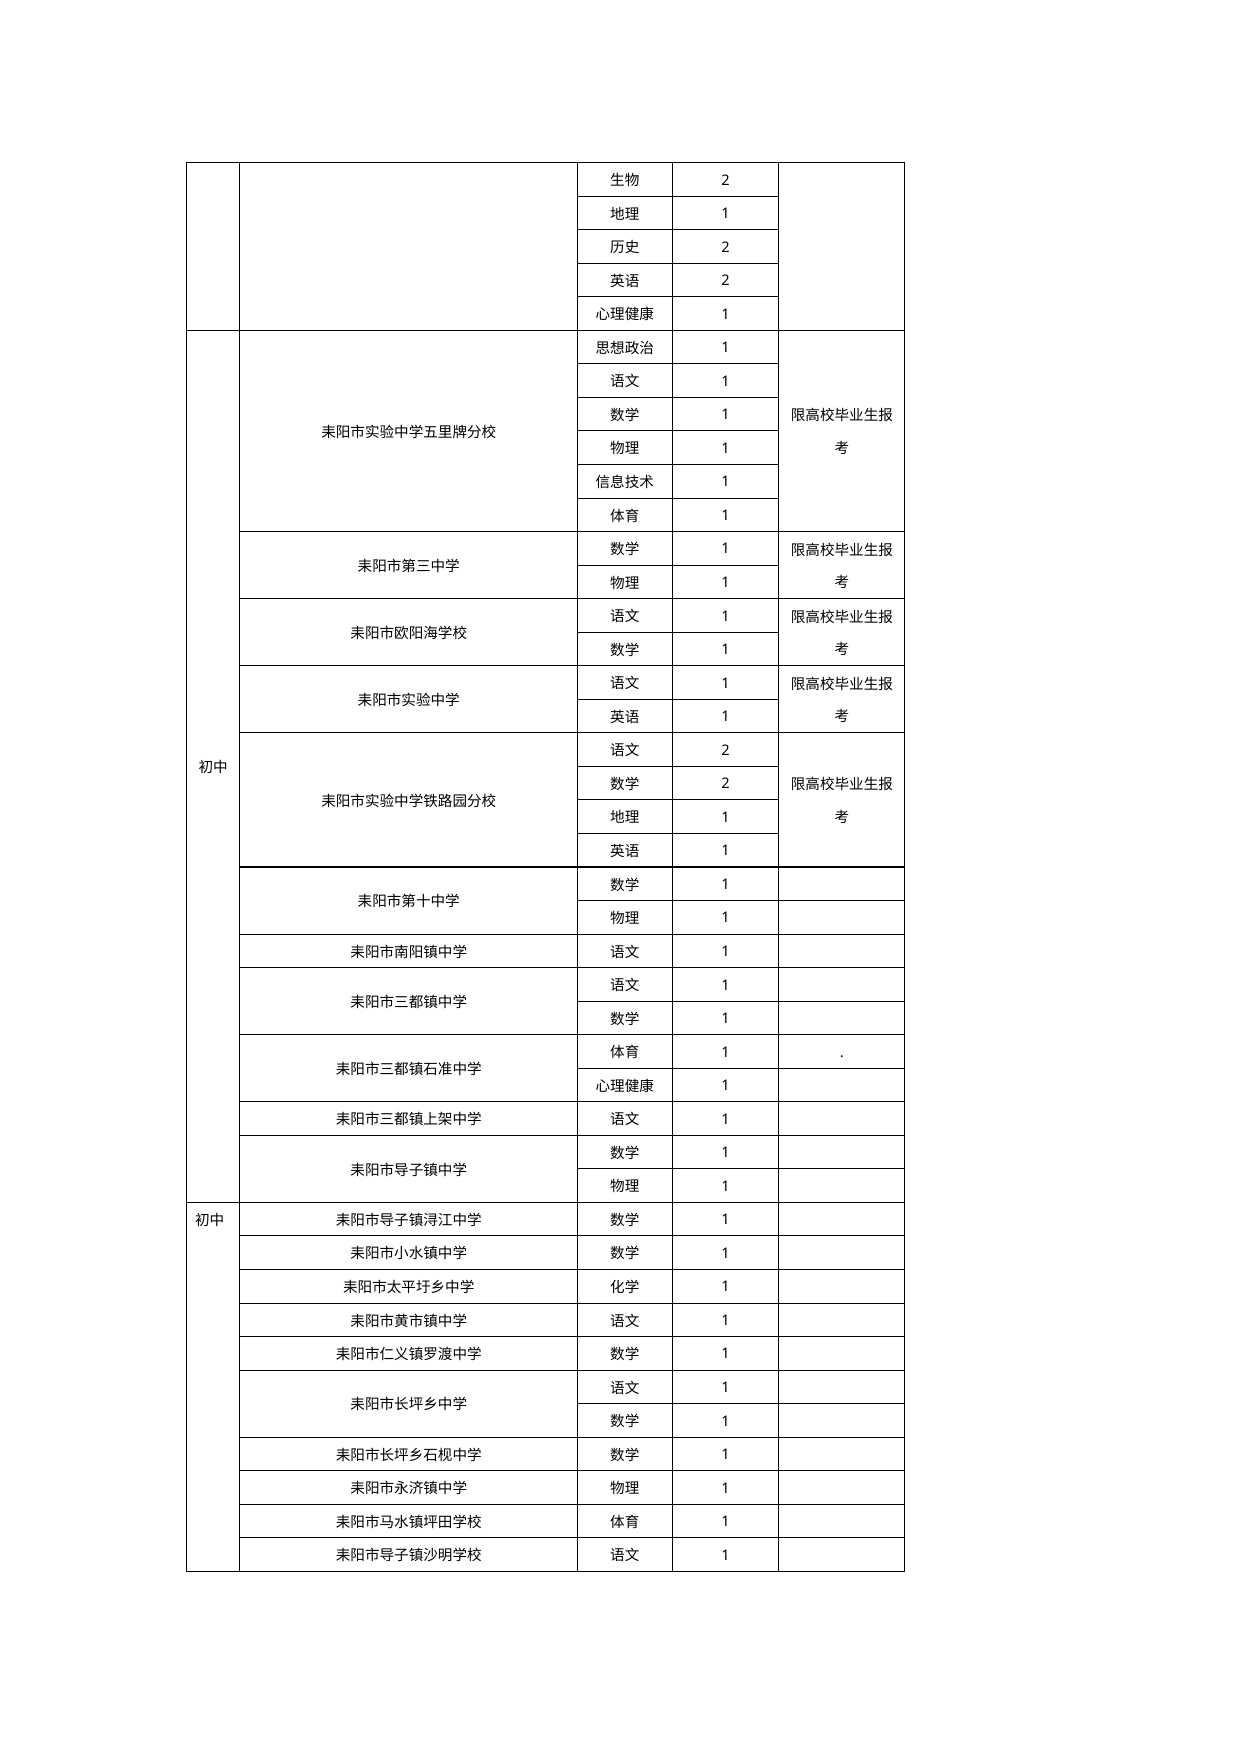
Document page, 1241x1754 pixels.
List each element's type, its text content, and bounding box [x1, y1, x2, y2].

table_cell 数学 [578, 1404, 672, 1437]
table_cell 1 [673, 566, 778, 598]
table_cell 1 [673, 666, 778, 699]
table_cell 物理 [578, 901, 672, 933]
table_cell 语文 [578, 666, 672, 699]
table_cell [779, 868, 904, 900]
table_cell 1 [673, 398, 778, 430]
table_cell 1 [673, 431, 778, 464]
table_cell 1 [673, 599, 778, 632]
table_cell 2 [673, 230, 778, 263]
table_cell 物理 [578, 1471, 672, 1504]
table_cell 耒阳市导子镇浔江中学 [240, 1203, 577, 1235]
table_cell [779, 1236, 904, 1269]
table_cell 耒阳市实验中学五里牌分校 [240, 331, 577, 531]
table_cell 语文 [578, 968, 672, 1001]
table_cell [779, 1404, 904, 1437]
table_cell 耒阳市仁义镇罗渡中学 [240, 1337, 577, 1369]
table_cell 语文 [578, 599, 672, 632]
table_cell 1 [673, 1438, 778, 1470]
table_cell 1 [673, 1069, 778, 1101]
table_cell 1 [673, 1304, 778, 1336]
table_cell 1 [673, 1471, 778, 1504]
table_cell 数学 [578, 1337, 672, 1369]
table_cell 1 [673, 834, 778, 866]
table_cell 1 [673, 700, 778, 732]
table_cell 语文 [578, 1304, 672, 1336]
table_cell 1 [673, 465, 778, 497]
table_cell 1 [673, 1035, 778, 1068]
table_cell 1 [673, 633, 778, 665]
table_cell 1 [673, 800, 778, 833]
table_cell 地理 [578, 800, 672, 833]
table_cell 1 [673, 901, 778, 933]
table_cell [779, 1270, 904, 1302]
table_cell 英语 [578, 264, 672, 296]
table_cell [779, 1371, 904, 1403]
table_cell 语文 [578, 1371, 672, 1403]
table_cell 耒阳市三都镇石准中学 [240, 1035, 577, 1101]
table_cell [779, 1069, 904, 1101]
table_cell [779, 968, 904, 1001]
table_cell 体育 [578, 1035, 672, 1068]
table_cell 心理健康 [578, 297, 672, 330]
table_cell 思想政治 [578, 331, 672, 363]
table_cell 耒阳市长坪乡石枧中学 [240, 1438, 577, 1470]
table_cell 初中 [187, 1203, 239, 1571]
table_cell 英语 [578, 834, 672, 866]
table_cell . [779, 1035, 904, 1068]
table_cell [779, 1471, 904, 1504]
table_cell 1 [673, 968, 778, 1001]
table_cell 化学 [578, 1270, 672, 1302]
table_cell 限高校毕业生报考 [779, 331, 904, 531]
table_cell 耒阳市马水镇坪田学校 [240, 1505, 577, 1537]
table_cell [779, 1102, 904, 1135]
table_cell 耒阳市南阳镇中学 [240, 935, 577, 967]
table_cell 数学 [578, 398, 672, 430]
table_cell 1 [673, 532, 778, 564]
table_cell 数学 [578, 532, 672, 564]
table_cell 1 [673, 499, 778, 531]
table_cell 体育 [578, 1505, 672, 1537]
table_cell 1 [673, 1404, 778, 1437]
table_cell 历史 [578, 230, 672, 263]
table_cell 1 [673, 1136, 778, 1168]
table_cell 语文 [578, 935, 672, 967]
table_cell 耒阳市导子镇中学 [240, 1136, 577, 1202]
table_cell 物理 [578, 1169, 672, 1202]
table_cell 语文 [578, 1538, 672, 1571]
table_cell 1 [673, 1169, 778, 1202]
table_cell 生物 [578, 163, 672, 196]
table_cell 限高校毕业生报考 [779, 599, 904, 665]
table_cell 1 [673, 1371, 778, 1403]
table_cell 2 [673, 264, 778, 296]
table_cell [779, 935, 904, 967]
table_cell 耒阳市小水镇中学 [240, 1236, 577, 1269]
table_cell 英语 [578, 700, 672, 732]
table_cell 1 [673, 297, 778, 330]
table_cell 2 [673, 767, 778, 799]
table_cell 数学 [578, 633, 672, 665]
table_cell 1 [673, 197, 778, 229]
table_cell 语文 [578, 733, 672, 766]
table_cell 耒阳市第三中学 [240, 532, 577, 598]
table_cell 耒阳市实验中学铁路园分校 [240, 733, 577, 866]
table_cell [779, 1169, 904, 1202]
table_cell 1 [673, 1002, 778, 1034]
table_cell 耒阳市导子镇沙明学校 [240, 1538, 577, 1571]
table_cell [779, 1136, 904, 1168]
table_cell 2 [673, 163, 778, 196]
table_cell 耒阳市永济镇中学 [240, 1471, 577, 1504]
table_cell 语文 [578, 364, 672, 397]
table_cell 1 [673, 1337, 778, 1369]
table_cell 物理 [578, 566, 672, 598]
table_cell 耒阳市长坪乡中学 [240, 1371, 577, 1437]
table_cell 地理 [578, 197, 672, 229]
table_cell 限高校毕业生报考 [779, 733, 904, 866]
table_cell 数学 [578, 1203, 672, 1235]
table_cell 数学 [578, 767, 672, 799]
table_cell 限高校毕业生报考 [779, 532, 904, 598]
table_cell 耒阳市三都镇上架中学 [240, 1102, 577, 1135]
table_cell 1 [673, 1203, 778, 1235]
table_cell 1 [673, 1236, 778, 1269]
table_cell 限高校毕业生报考 [779, 666, 904, 732]
table_cell 心理健康 [578, 1069, 672, 1101]
table_cell 1 [673, 331, 778, 363]
table_cell [779, 1002, 904, 1034]
table_cell 1 [673, 1102, 778, 1135]
table_cell 耒阳市欧阳海学校 [240, 599, 577, 665]
table_cell 数学 [578, 1438, 672, 1470]
table_cell 耒阳市太平圩乡中学 [240, 1270, 577, 1302]
table_cell 数学 [578, 1002, 672, 1034]
table_cell 耒阳市黄市镇中学 [240, 1304, 577, 1336]
table_cell 1 [673, 935, 778, 967]
table_cell 语文 [578, 1102, 672, 1135]
table_cell 初中 [187, 331, 239, 1202]
table_cell [779, 1438, 904, 1470]
table_cell 1 [673, 1505, 778, 1537]
table_cell [779, 1304, 904, 1336]
table_cell 数学 [578, 868, 672, 900]
table_cell [779, 1203, 904, 1235]
table_cell 物理 [578, 431, 672, 464]
table_cell 2 [673, 733, 778, 766]
table_cell [779, 1538, 904, 1571]
table_cell 耒阳市三都镇中学 [240, 968, 577, 1034]
table_cell 耒阳市实验中学 [240, 666, 577, 732]
table_cell 数学 [578, 1136, 672, 1168]
table_cell 数学 [578, 1236, 672, 1269]
table_cell 1 [673, 1270, 778, 1302]
table_cell 体育 [578, 499, 672, 531]
table_cell [779, 901, 904, 933]
table_cell 1 [673, 364, 778, 397]
table_cell 1 [673, 1538, 778, 1571]
table_cell [779, 1505, 904, 1537]
table_cell 1 [673, 868, 778, 900]
table_cell [779, 1337, 904, 1369]
table_cell 耒阳市第十中学 [240, 868, 577, 933]
table_cell 信息技术 [578, 465, 672, 497]
